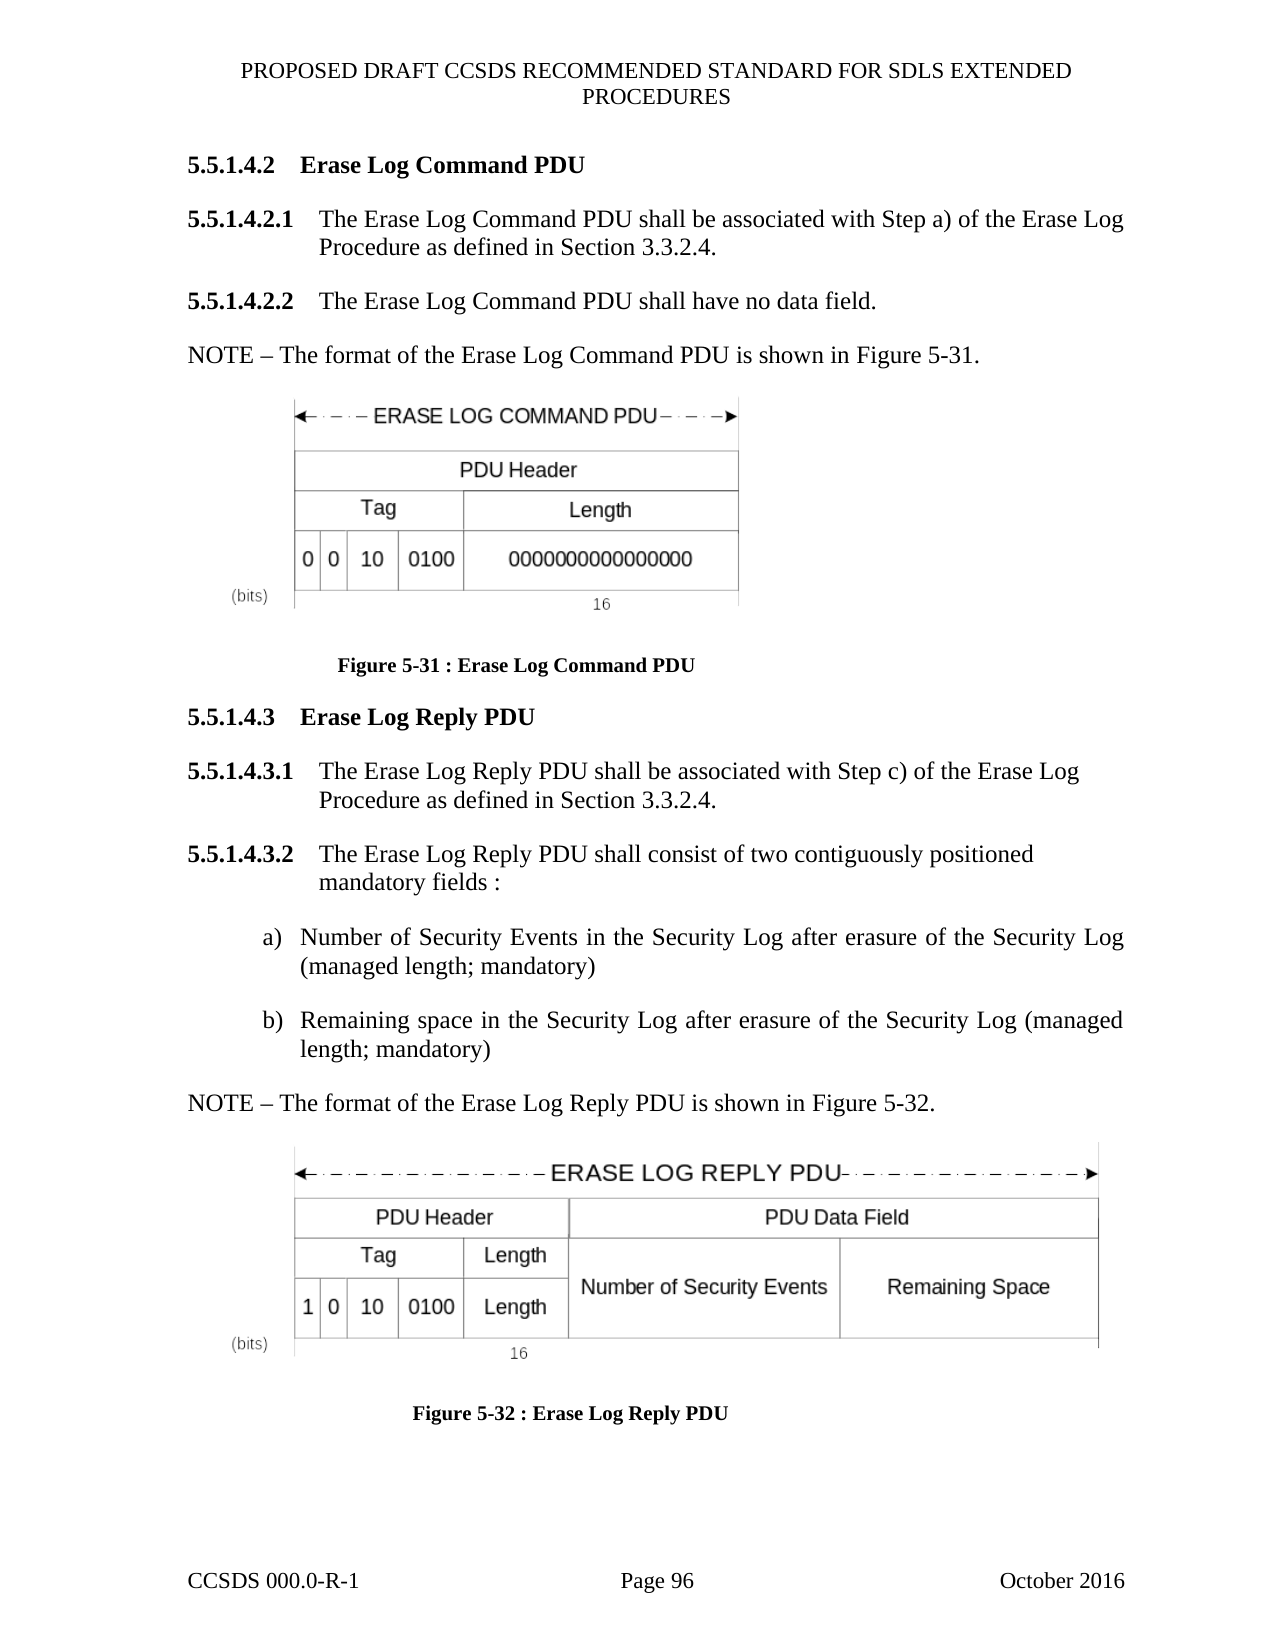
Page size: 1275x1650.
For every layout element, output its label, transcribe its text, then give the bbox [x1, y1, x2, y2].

subtitle The Erase Log Reply PDU shall be associated with Step c) of the Erase Log Procedure as defined in Section 3.4.2.4. [187, 756, 1125, 814]
text Figure 5- : Erase Log Reply PDU [337, 1396, 1125, 1425]
subtitle The Erase Log Reply PDU shall consist of two contiguously positioned mandatory fields : [187, 839, 1125, 896]
list Number of Security Events in the Security Log (managed length; mandatory) [262, 921, 1125, 979]
subtitle The Erase Log Command PDU shall be associated with Step a) of the Erase Log Procedure as defined in Section 3.4.2.4. [187, 204, 1125, 261]
subtitle Erase Log Reply PDU [187, 702, 1125, 731]
text NOTE – The format of the Erase Log Command PDU is shown in . [187, 340, 1125, 369]
subtitle The Erase Log Command PDU shall have no data field. [187, 286, 1125, 315]
subtitle Erase Log Command PDU [187, 150, 1125, 179]
list Remaining space in the Security Log (managed length; mandatory) [262, 1004, 1125, 1063]
text NOTE – The format of the Erase Log Reply PDU is shown in . [187, 1088, 1125, 1117]
text Figure 5- : Erase Log Command PDU [262, 648, 1125, 677]
